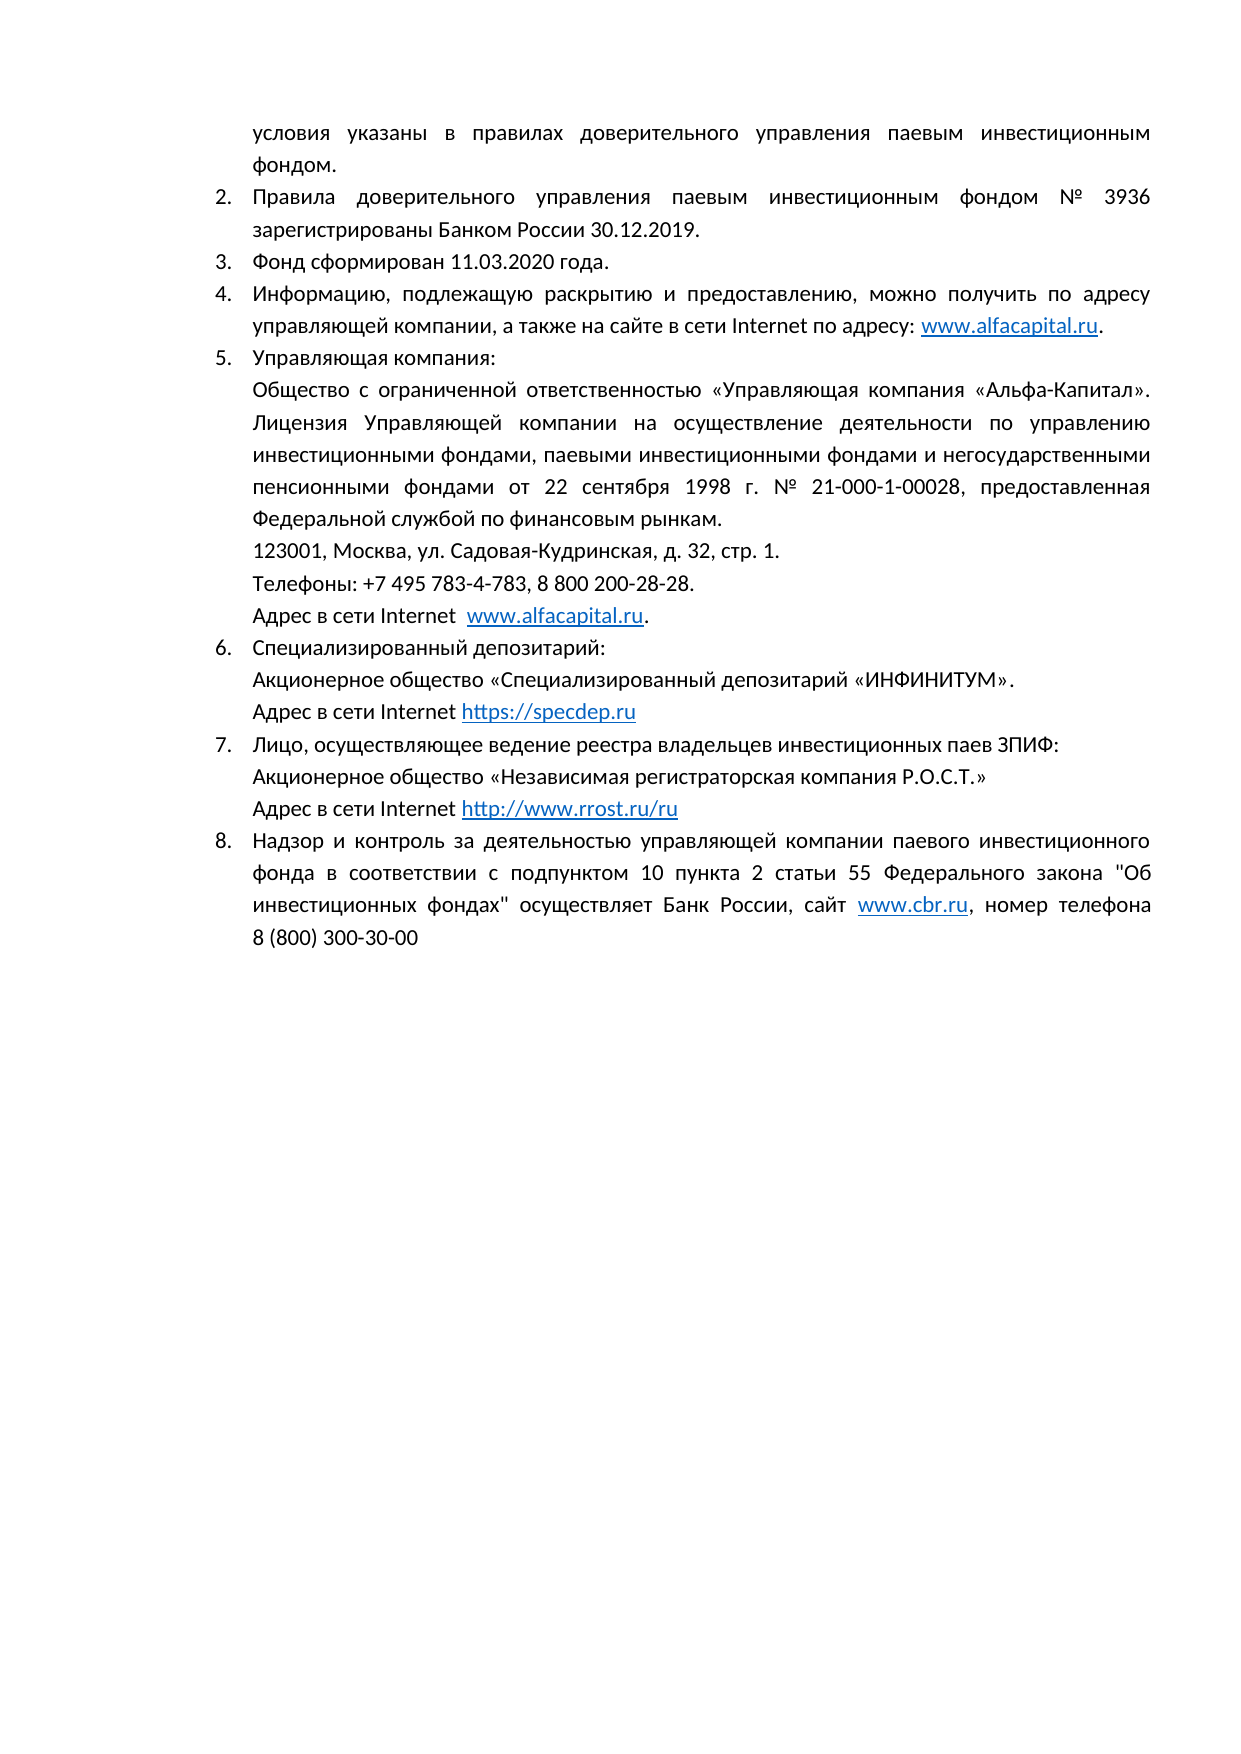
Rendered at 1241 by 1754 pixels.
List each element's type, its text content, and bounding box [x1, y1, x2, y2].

list Специализированный депозитарий: [215, 633, 1152, 661]
list Адрес в сети Internet http://www.rrost.ru/ru [252, 794, 1152, 822]
list Правила доверительного управления паевым инвестиционным фондом № 3936 зарегистрированы Банком России 30.12.2019. [215, 182, 1152, 243]
list Общество с ограниченной ответственностью «Управляющая компания «Альфа-Капитал». Лицензия Управляющей компании на осуществление деятельности по управлению инвестиционными фондами, паевыми инвестиционными фондами и негосударственными пенсионными фондами от 22 сентября 1998 г. № 21-000-1-00028, предоставленная Федеральной службой по финансовым рынкам. [252, 376, 1152, 532]
list Управляющая компания: [215, 343, 1152, 371]
list Лицо, осуществляющее ведение реестра владельцев инвестиционных паев ЗПИФ: [215, 730, 1152, 758]
list Информацию, подлежащую раскрытию и предоставлению, можно получить по адресу управляющей компании, а также на сайте в сети Internet по адресу: www.alfacapital.ru. [215, 279, 1152, 339]
list Акционерное общество «Независимая регистраторская компания Р.О.С.Т.» [252, 762, 1152, 790]
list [215, 118, 1152, 178]
list Надзор и контроль за деятельностью управляющей компании паевого инвестиционного фонда в соответствии с подпунктом 10 пункта 2 статьи 55 Федерального закона "Об инвестиционных фондах" осуществляет Банк России, сайт www.cbr.ru, номер телефона 8 (800) 300-30-00 [215, 826, 1152, 951]
list Адрес в сети Internet www.alfacapital.ru. [252, 601, 1152, 629]
list Акционерное общество «Специализированный депозитарий «ИНФИНИТУМ». [252, 665, 1152, 693]
list Фонд сформирован 11.03.2020 года. [215, 247, 1152, 275]
list Телефоны: +7 495 783-4-783, 8 800 200-28-28. [252, 569, 1152, 597]
list 123001, Москва, ул. Садовая-Кудринская, д. 32, стр. 1. [252, 537, 1152, 564]
list Адрес в сети Internet https://specdep.ru [252, 697, 1152, 726]
